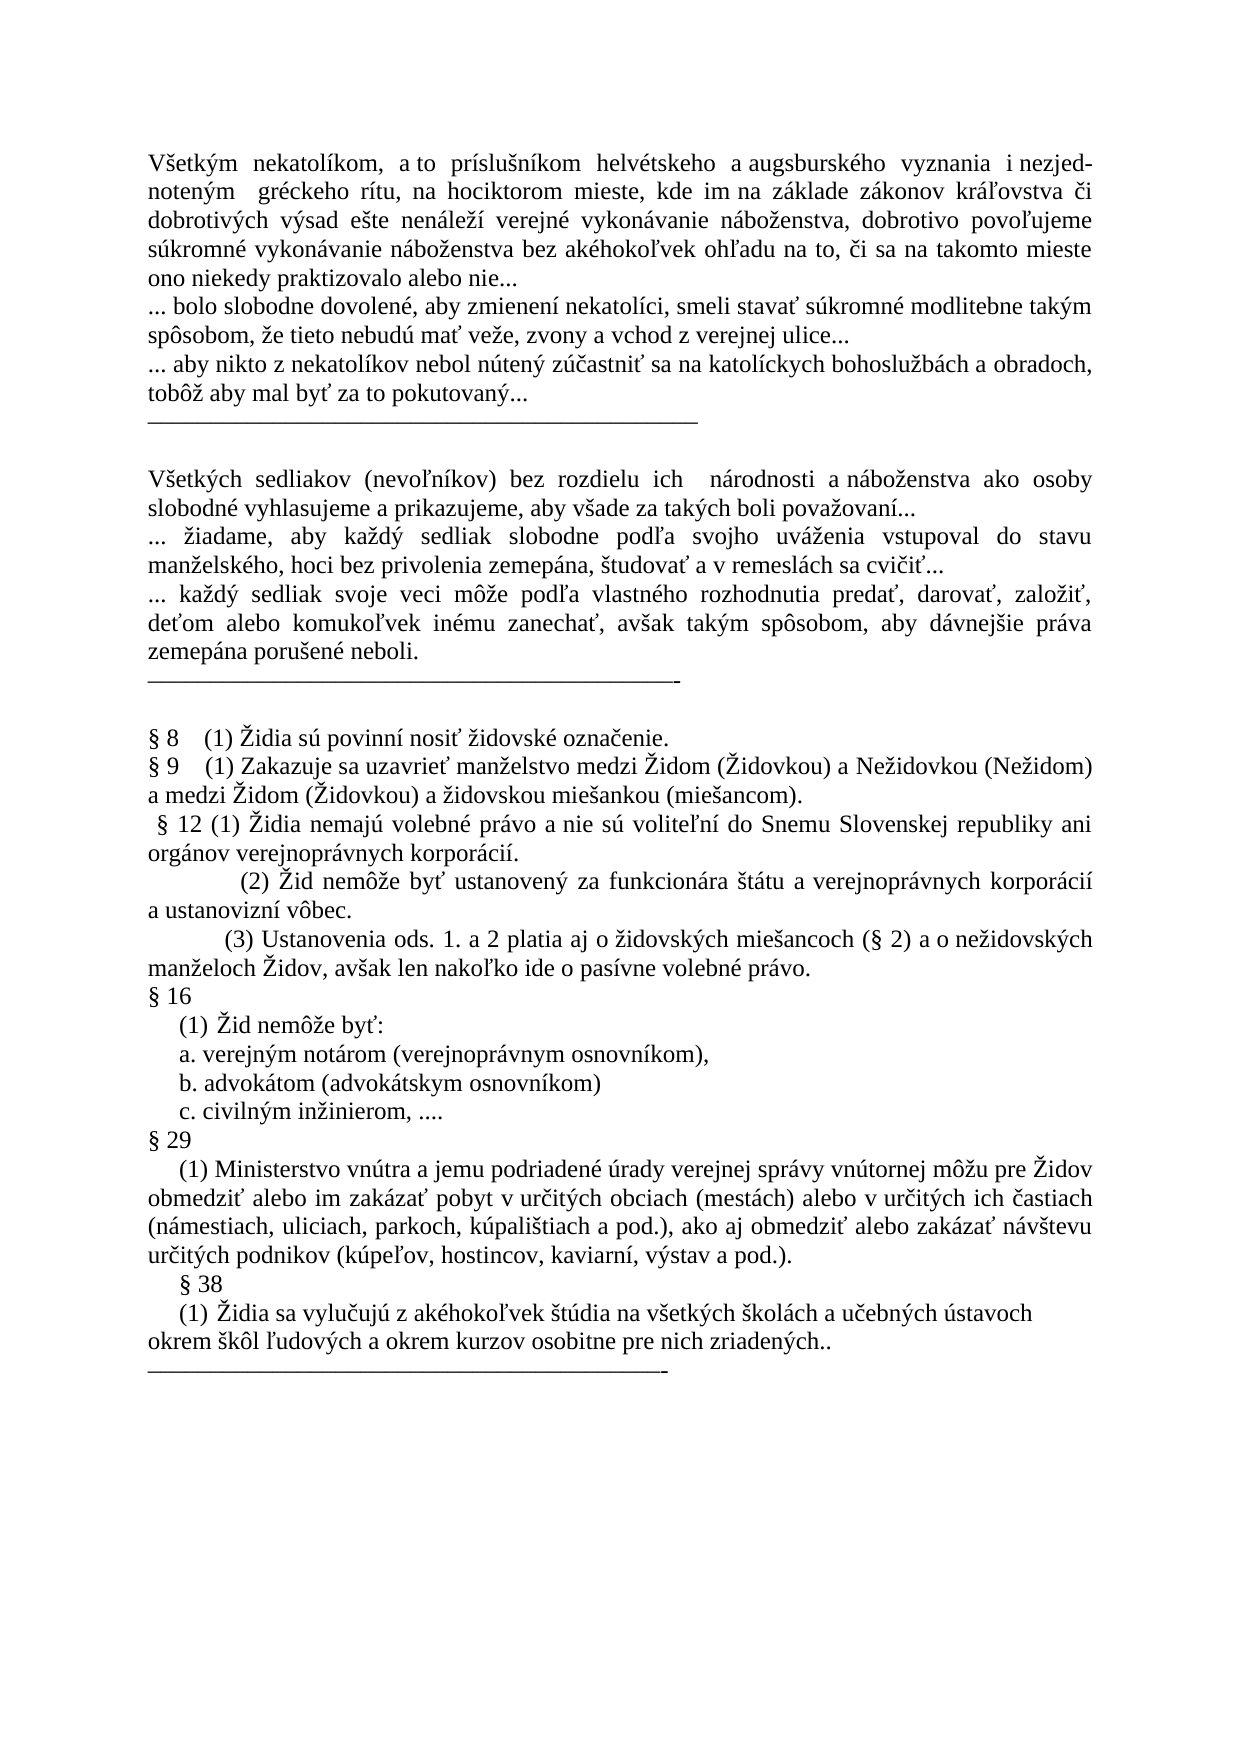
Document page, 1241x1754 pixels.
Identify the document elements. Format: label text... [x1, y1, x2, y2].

text –––––––––––––––––––––––––––––––––––––––––––– [148, 406, 1093, 435]
text (1) Ministerstvo vnútra a jemu podriadené úrady verejnej správy vnútornej môžu pre Židov [179, 1154, 1093, 1183]
text § 29 [148, 1125, 1093, 1154]
text ––––––––––––––––––––––––––––––––––––––––––- [148, 665, 1093, 694]
text Všetkých sedliakov (nevoľníkov) bez rozdielu ich národnosti a náboženstva ako osoby slobodné vyhlasujeme a prikazujeme, aby všade za takých boli považovaní... [148, 464, 1093, 521]
text § 16 [148, 981, 1093, 1010]
text b. advokátom (advokátskym osnovníkom) [179, 1068, 1093, 1096]
text a. verejným notárom (verejnoprávnym osnovníkom), [179, 1039, 1093, 1068]
text § 12 (1) Židia nemajú volebné právo a nie sú voliteľní do Snemu Slovenskej republiky ani orgánov verejnoprávnych korporácií. [148, 809, 1093, 866]
text ... bolo slobodne dovolené, aby zmienení nekatolíci, smeli stavať súkromné modlitebne takým spôsobom, že tieto nebudú mať veže, zvony a vchod z verejnej ulice... [148, 291, 1093, 349]
text okrem škôl ľudových a okrem kurzov osobitne pre nich zriadených.. [148, 1326, 1093, 1355]
list Žid nemôže byť: [179, 1010, 1093, 1039]
text –––––––––––––––––––––––––––––––––––––––––- [148, 1355, 1093, 1384]
text c. civilným inžinierom, .... [179, 1096, 1093, 1125]
text (3) Ustanovenia ods. 1. a 2 platia aj o židovských miešancoch (§ 2) a o nežidovských manželoch Židov, avšak len nakoľko ide o pasívne volebné právo. [148, 924, 1093, 981]
text ... aby nikto z nekatolíkov nebol nútený zúčastniť sa na katolíckych bohoslužbách a obradoch, tobôž aby mal byť za to pokutovaný... [148, 349, 1093, 406]
text obmedziť alebo im zakázať pobyt v určitých obciach (mestách) alebo v určitých ich častiach (námestiach, uliciach, parkoch, kúpalištiach a pod.), ako aj obmedziť alebo zakázať návštevu určitých podnikov (kúpeľov, hostincov, kaviarní, výstav a pod.). [148, 1183, 1093, 1269]
list Židia sa vylučujú z akéhokoľvek štúdia na všetkých školách a učebných ústavoch [179, 1298, 1093, 1326]
text ... každý sedliak svoje veci môže podľa vlastného rozhodnutia predať, darovať, založiť, deťom alebo komukoľvek inému zanechať, avšak takým spôsobom, aby dávnejšie práva zemepána porušené neboli. [148, 579, 1093, 665]
text § 8 (1) Židia sú povinní nosiť židovské označenie. [148, 723, 1093, 751]
text Všetkým nekatolíkom, a to príslušníkom helvétskeho a augsburského vyznania i nezjed-noteným gréckeho rítu, na hociktorom mieste, kde im na základe zákonov kráľovstva či dobrotivých výsad ešte nenáleží verejné vykonávanie náboženstva, dobrotivo povoľujeme súkromné vykonávanie náboženstva bez akéhokoľvek ohľadu na to, či sa na takomto mieste ono niekedy praktizovalo alebo nie... [148, 148, 1093, 291]
text ... žiadame, aby každý sedliak slobodne podľa svojho uváženia vstupoval do stavu manželského, hoci bez privolenia zemepána, študovať a v remeslách sa cvičiť... [148, 521, 1093, 579]
text § 38 [179, 1269, 1093, 1298]
text § 9 (1) Zakazuje sa uzavrieť manželstvo medzi Židom (Židovkou) a Nežidovkou (Nežidom) a medzi Židom (Židovkou) a židovskou miešankou (miešancom). [148, 751, 1093, 809]
text (2) Žid nemôže byť ustanovený za funkcionára štátu a verejnoprávnych korporácií a ustanovizní vôbec. [148, 866, 1093, 924]
